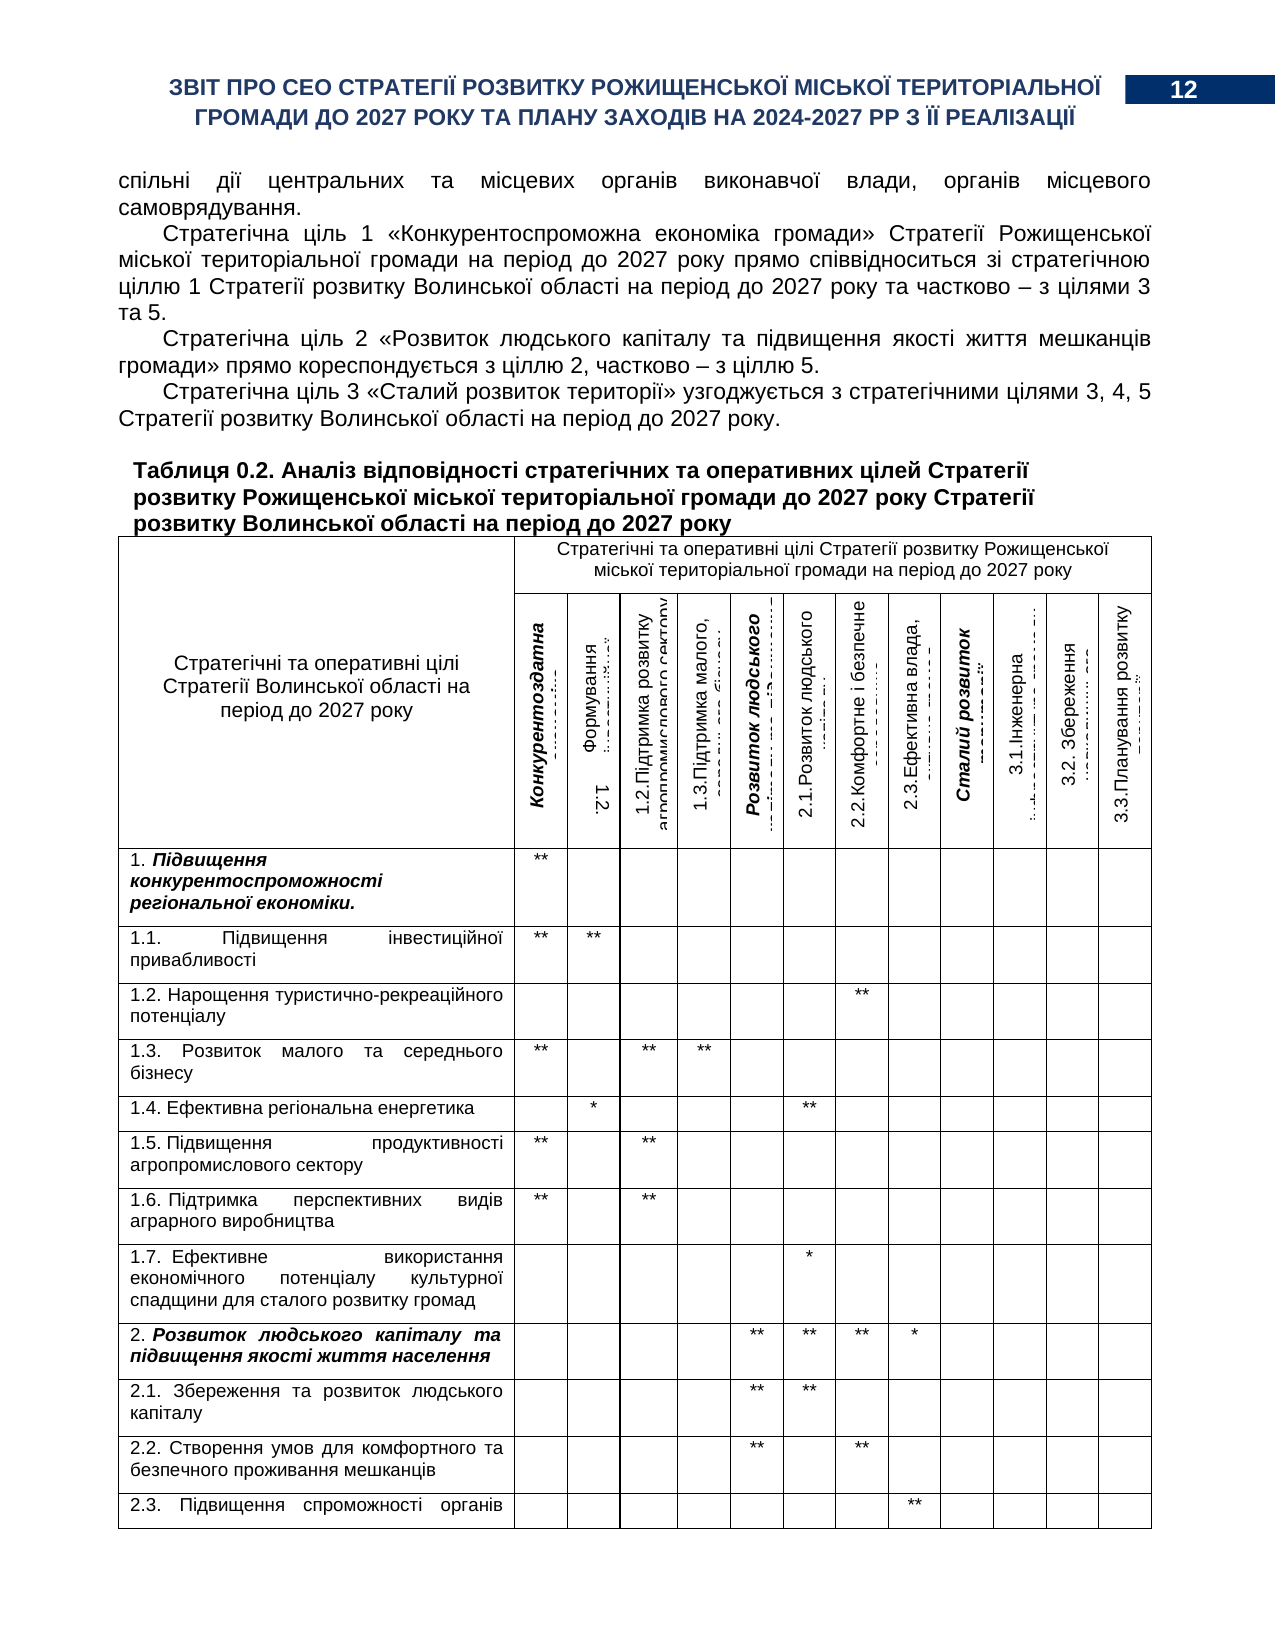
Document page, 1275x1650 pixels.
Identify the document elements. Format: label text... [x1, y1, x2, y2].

table_cell [994, 1437, 1046, 1493]
table_cell [731, 1097, 783, 1131]
table_cell [678, 1380, 730, 1436]
table_cell [836, 1494, 888, 1528]
table_cell [889, 927, 940, 983]
table_cell [994, 927, 1046, 983]
table_cell [889, 1132, 940, 1188]
table_cell [1047, 927, 1098, 983]
table_cell [678, 1494, 730, 1528]
table_cell [568, 1132, 619, 1188]
text Стратегічна ціль 2 «Розвиток людського капіталу та підвищення якості життя мешканців громади» прямо кореспондується з ціллю 2, частково – з ціллю 5. [118, 325, 1152, 378]
table_cell [941, 984, 993, 1039]
table_cell [994, 1132, 1046, 1188]
table_cell [568, 1245, 619, 1323]
table_cell [1099, 1380, 1151, 1436]
table_cell [836, 1040, 888, 1096]
table_cell 1.3. Розвиток малого та середнього бізнесу [119, 1040, 514, 1096]
table_cell [1047, 1437, 1098, 1493]
table_cell ** [515, 849, 567, 926]
table_cell [731, 984, 783, 1039]
table_cell [889, 1097, 940, 1131]
table_cell [941, 1097, 993, 1131]
table_cell 3.3.Планування розвитку території [1099, 594, 1151, 848]
table_cell [1047, 1324, 1098, 1379]
table_cell Формування інвестиційної привабливості [568, 594, 619, 848]
table_cell [731, 1245, 783, 1323]
table_cell [1047, 1132, 1098, 1188]
table_cell 2.1. Збереження та розвиток людського капіталу [119, 1380, 514, 1436]
table_cell * [889, 1324, 940, 1379]
table_cell 1.7. Ефективне використання економічного потенціалу культурної спадщини для сталого розвитку громад [119, 1245, 514, 1323]
table_cell 2.2. Створення умов для комфортного та безпечного проживання мешканців [119, 1437, 514, 1493]
table_cell [515, 1494, 567, 1528]
table_cell 2.1.Розвиток людського капіталу [784, 594, 835, 848]
table_cell [889, 1189, 940, 1244]
table_cell [1099, 849, 1151, 926]
table_cell [678, 849, 730, 926]
table_cell [994, 1097, 1046, 1131]
table_cell [568, 984, 619, 1039]
table_cell [941, 1380, 993, 1436]
table_cell [836, 1245, 888, 1323]
table_header Стратегічні та оперативні цілі Стратегії Волинської області на період до 2027 року [119, 537, 514, 848]
table_cell [889, 1245, 940, 1323]
table_cell [836, 927, 888, 983]
table_cell [1099, 1189, 1151, 1244]
table_cell [621, 1380, 677, 1436]
table_cell 1. Підвищення конкурентоспроможності регіональної економіки. [119, 849, 514, 926]
table_cell ** [515, 927, 567, 983]
table_cell [941, 1494, 993, 1528]
table_cell [1099, 1494, 1151, 1528]
table_cell ** [621, 1040, 677, 1096]
table_cell [621, 927, 677, 983]
table_cell ** [515, 1189, 567, 1244]
table_cell [994, 984, 1046, 1039]
table_cell * [568, 1097, 619, 1131]
table_cell [515, 1245, 567, 1323]
table_cell ** [889, 1494, 940, 1528]
table_cell [621, 984, 677, 1039]
table_cell [836, 1380, 888, 1436]
table_cell [1047, 1040, 1098, 1096]
table_cell 1.2.Підтримка розвитку агропромислового сектору [621, 594, 677, 848]
table_cell [941, 927, 993, 983]
table_cell [1099, 1245, 1151, 1323]
table_cell [678, 1245, 730, 1323]
table_cell [621, 1437, 677, 1493]
table_cell [994, 1245, 1046, 1323]
table_cell [515, 1324, 567, 1379]
table_cell [1047, 1494, 1098, 1528]
table_cell ** [784, 1380, 835, 1436]
table_cell [568, 1040, 619, 1096]
table_cell [621, 1324, 677, 1379]
table_cell 2.3. Підвищення спроможності органів державної влади та місцевого самоврядування на новій територіальній основі [119, 1494, 514, 1528]
table_cell [836, 849, 888, 926]
text Стратегічна ціль 3 «Сталий розвиток території» узгоджується з стратегічними цілями 3, 4, 5 Стратегії розвитку Волинської області на період до 2027 року. [118, 378, 1152, 431]
table_cell [941, 1189, 993, 1244]
table_cell [994, 1324, 1046, 1379]
table_cell [678, 1324, 730, 1379]
table_cell [941, 849, 993, 926]
table_cell [784, 1132, 835, 1188]
table_cell [784, 1040, 835, 1096]
table_cell ** [731, 1380, 783, 1436]
table_cell ** [784, 1324, 835, 1379]
table_cell [678, 1437, 730, 1493]
table_cell 1.1. Підвищення інвестиційної привабливості [119, 927, 514, 983]
table_cell ** [621, 1132, 677, 1188]
table_cell [784, 1494, 835, 1528]
table_cell [731, 927, 783, 983]
table_cell [889, 984, 940, 1039]
table_cell [1099, 1437, 1151, 1493]
table_cell ** [836, 1324, 888, 1379]
table_cell ** [731, 1324, 783, 1379]
table_cell 1.2. Нарощення туристично-рекреаційного потенціалу [119, 984, 514, 1039]
table_cell [515, 984, 567, 1039]
table_cell [731, 1040, 783, 1096]
table_cell ** [515, 1040, 567, 1096]
table_cell * [784, 1245, 835, 1323]
table_cell [1099, 1132, 1151, 1188]
table_cell [836, 1097, 888, 1131]
table_cell [941, 1437, 993, 1493]
table_cell [1099, 927, 1151, 983]
table_cell [621, 1494, 677, 1528]
table_cell [784, 849, 835, 926]
table_cell [1047, 1097, 1098, 1131]
table_cell [994, 1380, 1046, 1436]
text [118, 167, 1152, 220]
table_cell [994, 1040, 1046, 1096]
table_cell Конкурентоздатна економіка [515, 594, 567, 848]
table_cell [994, 1494, 1046, 1528]
table_cell [784, 984, 835, 1039]
table_cell [621, 849, 677, 926]
table_cell ** [784, 1097, 835, 1131]
table_cell [941, 1324, 993, 1379]
table_cell [889, 1040, 940, 1096]
table_cell 1.5. Підвищення продуктивності агропромислового сектору [119, 1132, 514, 1188]
table_cell [1047, 849, 1098, 926]
table_cell [941, 1040, 993, 1096]
table_cell [621, 1245, 677, 1323]
table_cell [1099, 1097, 1151, 1131]
table_cell [1099, 984, 1151, 1039]
table_cell 3.2. Збереження навколишнього середовища [1047, 594, 1098, 848]
table_cell [678, 1132, 730, 1188]
table_cell [1047, 1380, 1098, 1436]
table_cell [941, 1245, 993, 1323]
table_cell ** [731, 1437, 783, 1493]
table_cell 1.6. Підтримка перспективних видів аграрного виробництва [119, 1189, 514, 1244]
table_cell [836, 1132, 888, 1188]
table_cell [678, 927, 730, 983]
table_cell 2. Розвиток людського капіталу та підвищення якості життя населення [119, 1324, 514, 1379]
table_cell [515, 1097, 567, 1131]
table_cell [678, 1189, 730, 1244]
table_cell [731, 849, 783, 926]
text Стратегічна ціль 1 «Конкурентоспроможна економіка громади» Стратегії Рожищенської міської територіальної громади на період до 2027 року прямо співвідноситься зі стратегічною ціллю 1 Стратегії розвитку Волинської області на період до 2027 року та частково – з цілями 3 та 5. [118, 220, 1152, 325]
table_cell [515, 1380, 567, 1436]
table_cell [1099, 1324, 1151, 1379]
table_cell [568, 1324, 619, 1379]
table_cell ** [515, 1132, 567, 1188]
table_cell [784, 927, 835, 983]
table_cell ** [568, 927, 619, 983]
table_cell [568, 849, 619, 926]
table_cell [889, 1437, 940, 1493]
table_cell [889, 1380, 940, 1436]
table_cell [568, 1437, 619, 1493]
text Таблиця 0.2. Аналіз відповідності стратегічних та оперативних цілей Стратегії розвитку Рожищенської міської територіальної громади до 2027 року Стратегії розвитку Волинської області на період до 2027 року [133, 457, 1125, 536]
table_cell 3.1.Інженерна інфраструктура громади [994, 594, 1046, 848]
table_cell ** [836, 984, 888, 1039]
table_header Стратегічні та оперативні цілі Стратегії розвитку Рожищенської міської територіальної громади на період до 2027 року [515, 537, 1151, 593]
table_cell [836, 1189, 888, 1244]
table_cell ** [836, 1437, 888, 1493]
table_cell [568, 1380, 619, 1436]
table_cell [731, 1189, 783, 1244]
table_cell ** [678, 1040, 730, 1096]
table_cell [731, 1132, 783, 1188]
table_cell [994, 849, 1046, 926]
table_cell [515, 1437, 567, 1493]
table_cell [784, 1189, 835, 1244]
table_cell Сталий розвиток території [941, 594, 993, 848]
table_cell [994, 1189, 1046, 1244]
table_cell [784, 1437, 835, 1493]
table_cell [1047, 1189, 1098, 1244]
table_cell 2.2.Комфортне і безпечне середовище [836, 594, 888, 848]
table_cell 1.4. Ефективна регіональна енергетика [119, 1097, 514, 1131]
table_cell [1099, 1040, 1151, 1096]
table_cell Розвиток людського капіталу та підвищення якості життя [731, 594, 783, 848]
table_cell [1047, 1245, 1098, 1323]
table_cell [941, 1132, 993, 1188]
table_cell [1047, 984, 1098, 1039]
table_cell [731, 1494, 783, 1528]
table_cell [568, 1494, 619, 1528]
table_cell 2.3.Ефективна влада, активна громад [889, 594, 940, 848]
table_cell [678, 984, 730, 1039]
table_cell 1.3.Підтримка малого, середнього бізнесу [678, 594, 730, 848]
table_cell [568, 1189, 619, 1244]
table_cell ** [621, 1189, 677, 1244]
table_cell [621, 1097, 677, 1131]
table_cell [889, 849, 940, 926]
table_cell [678, 1097, 730, 1131]
